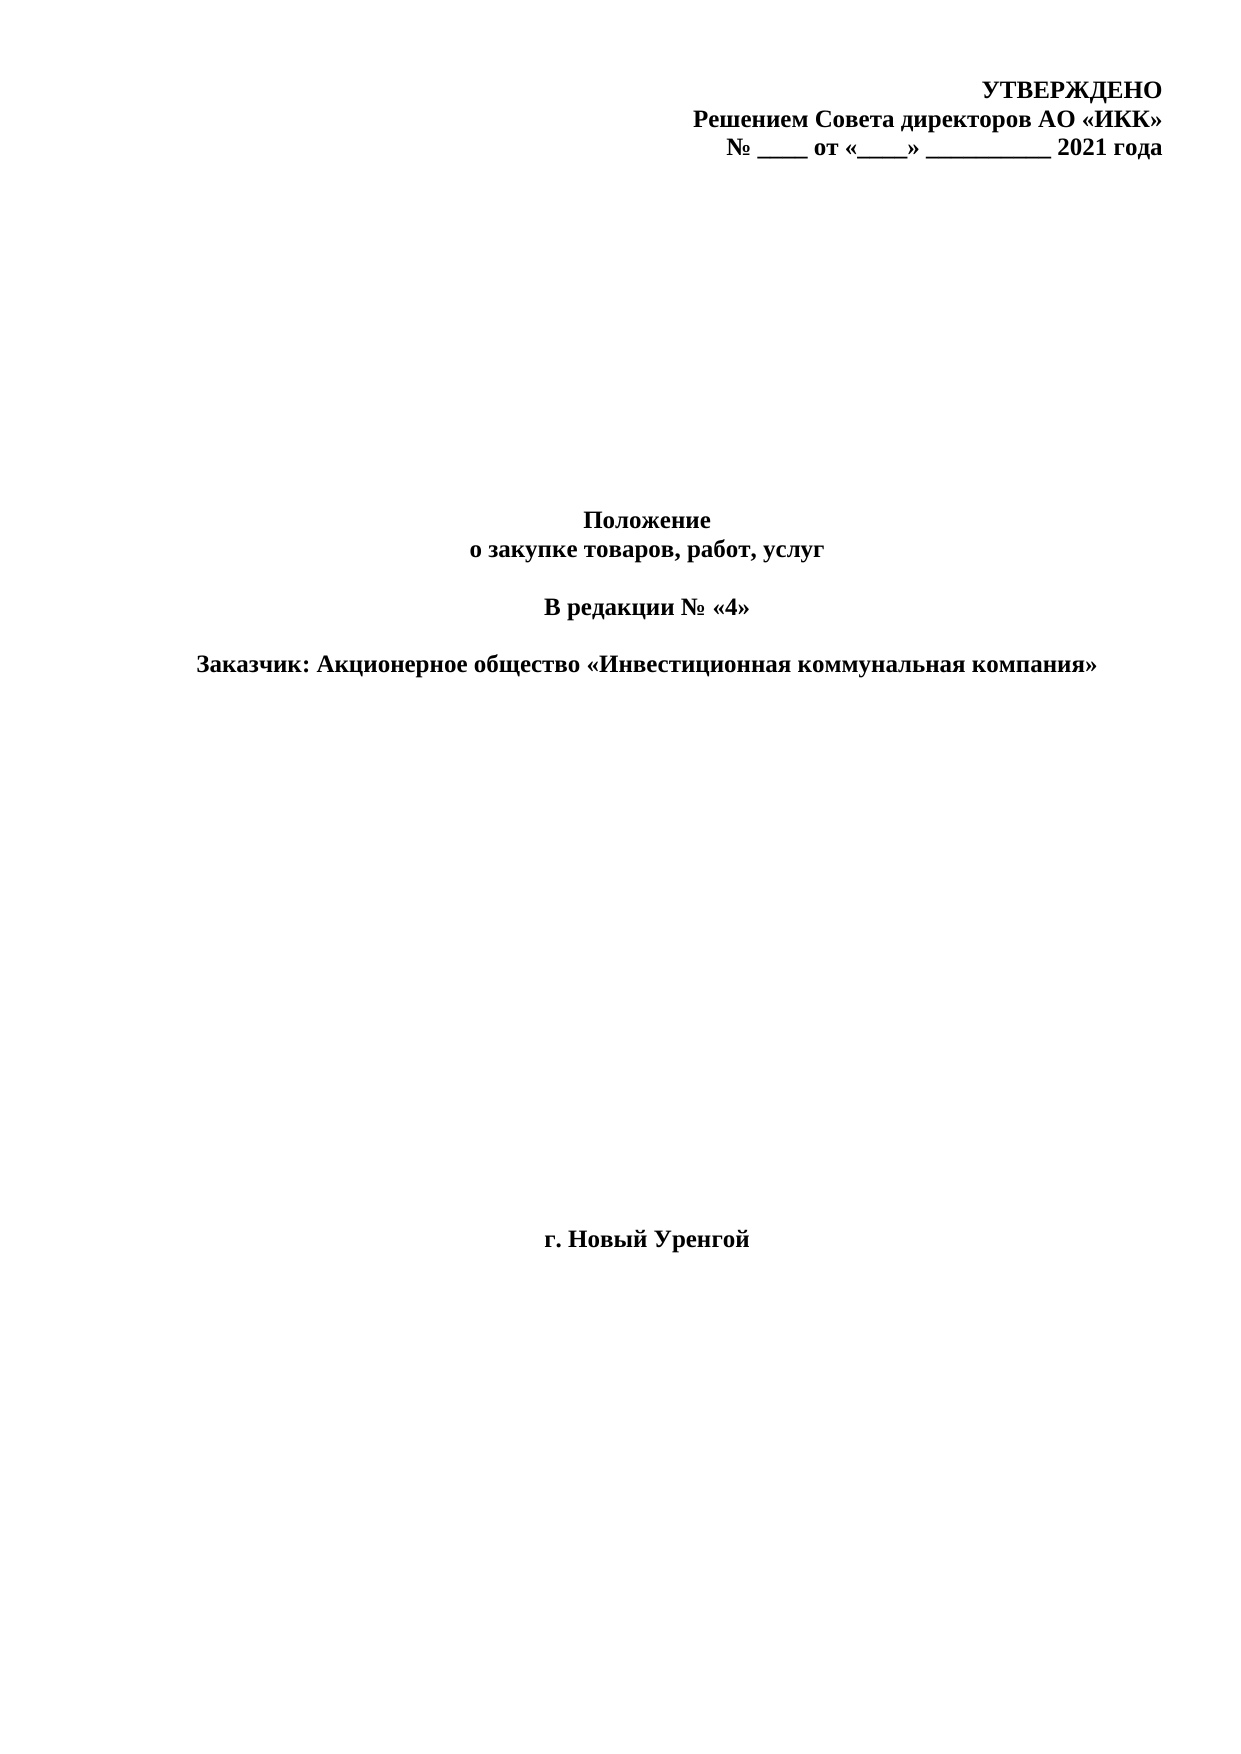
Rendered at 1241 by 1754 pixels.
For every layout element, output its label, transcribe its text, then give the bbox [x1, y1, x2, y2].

text Положение о закупке товаров, работ, услуг [131, 505, 1162, 563]
text Заказчик: Акционерное общество «Инвестиционная коммунальная компания» [131, 649, 1162, 678]
text В редакции № «4» [131, 592, 1162, 620]
text Решением Совета директоров АО «ИКК» [131, 104, 1162, 132]
text г. Новый Уренгой [131, 1224, 1162, 1253]
text № ____ от «____» __________ 2021 года [131, 132, 1162, 161]
text УТВЕРЖДЕНО [131, 75, 1162, 104]
